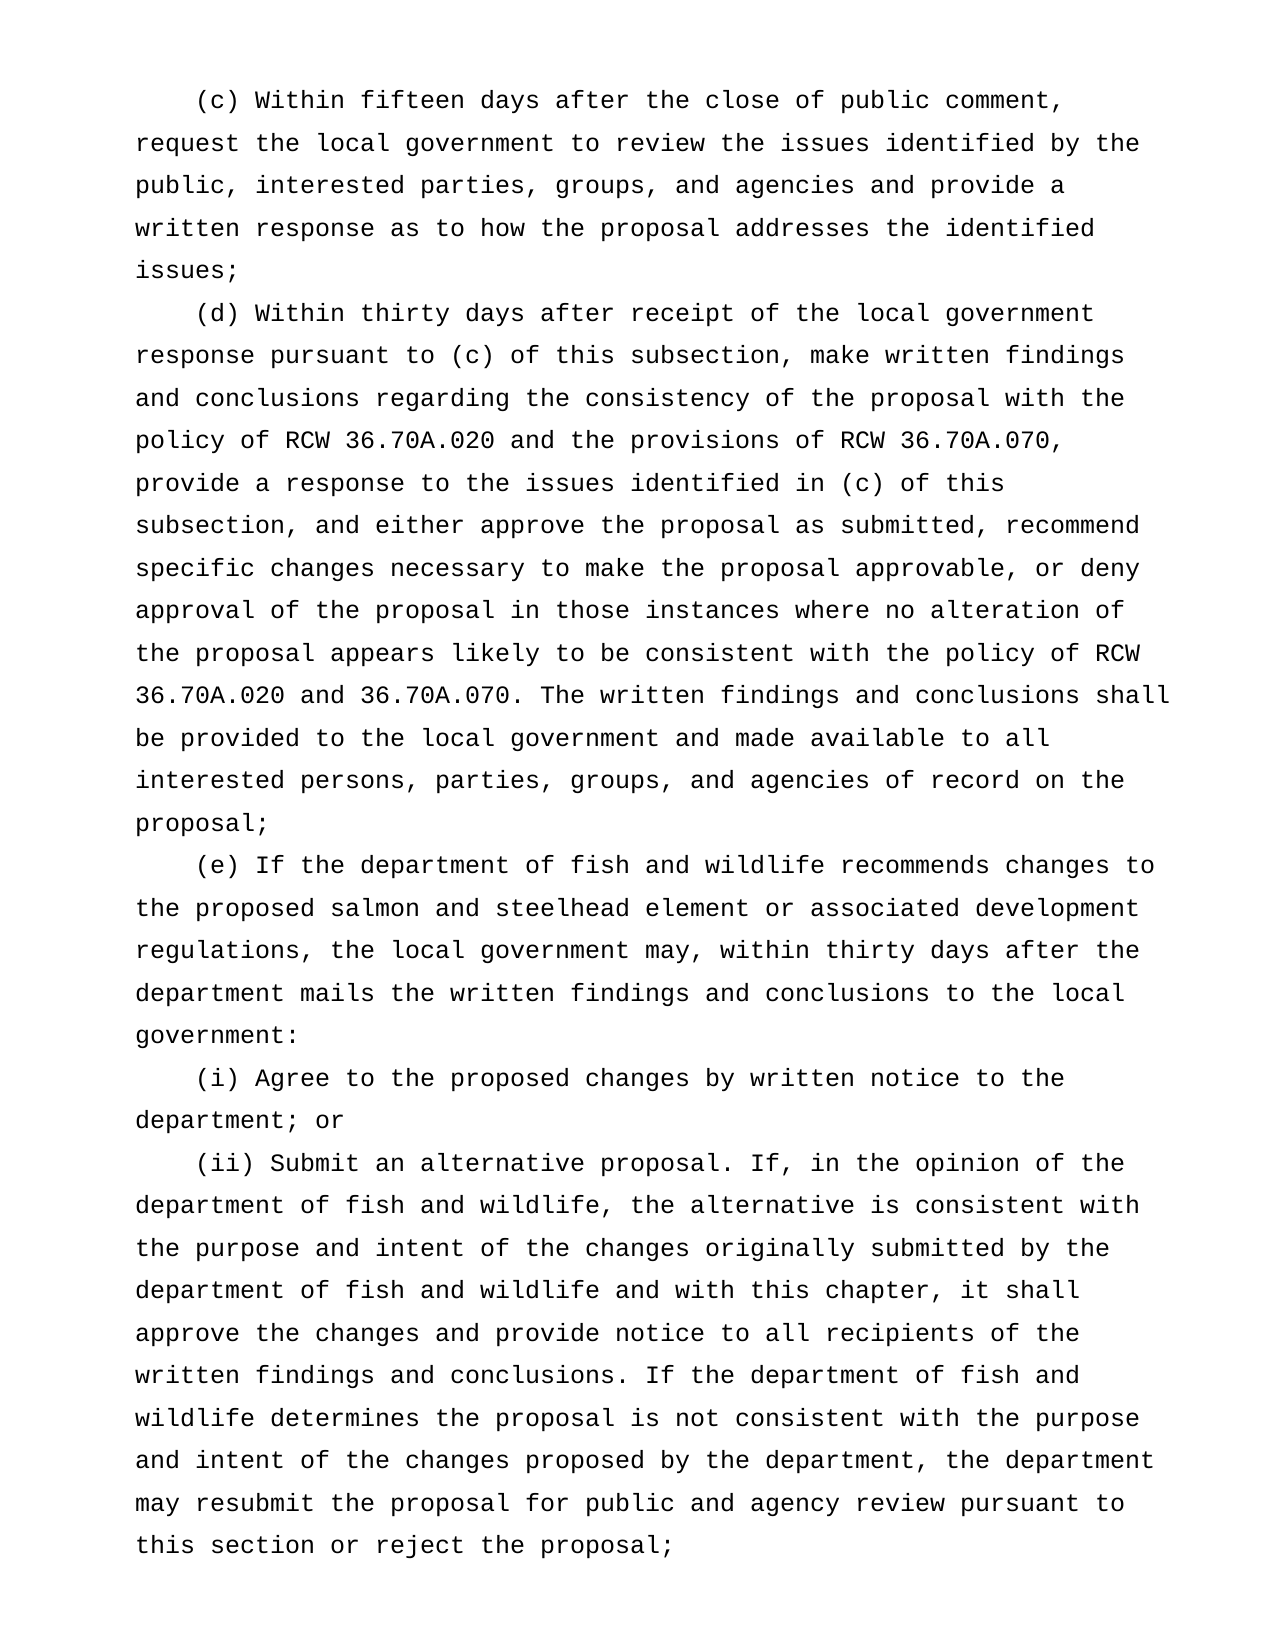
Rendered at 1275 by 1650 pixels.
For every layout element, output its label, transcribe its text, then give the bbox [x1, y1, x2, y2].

text (ii) Submit an alternative proposal. If, in the opinion of the department of fish and wildlife, the alternative is consistent with the purpose and intent of the changes originally submitted by the department of fish and wildlife and with this chapter, it shall approve the changes and provide notice to all recipients of the written findings and conclusions. If the department of fish and wildlife determines the proposal is not consistent with the purpose and intent of the changes proposed by the department, the department may resubmit the proposal for public and agency review pursuant to this section or reject the proposal; [135, 1137, 1170, 1562]
text (e) If the department of fish and wildlife recommends changes to the proposed salmon and steelhead element or associated development regulations, the local government may, within thirty days after the department mails the written findings and conclusions to the local government: [135, 840, 1170, 1052]
text (d) Within thirty days after receipt of the local government response pursuant to (c) of this subsection, make written findings and conclusions regarding the consistency of the proposal with the policy of RCW 36.70A.020 and the provisions of RCW 36.70A.070, provide a response to the issues identified in (c) of this subsection, and either approve the proposal as submitted, recommend specific changes necessary to make the proposal approvable, or deny approval of the proposal in those instances where no alteration of the proposal appears likely to be consistent with the policy of RCW 36.70A.020 and 36.70A.070. The written findings and conclusions shall be provided to the local government and made available to all interested persons, parties, groups, and agencies of record on the proposal; [135, 287, 1170, 840]
text (c) Within fifteen days after the close of public comment, request the local government to review the issues identified by the public, interested parties, groups, and agencies and provide a written response as to how the proposal addresses the identified issues; [135, 75, 1170, 287]
text (i) Agree to the proposed changes by written notice to the department; or [135, 1052, 1170, 1137]
